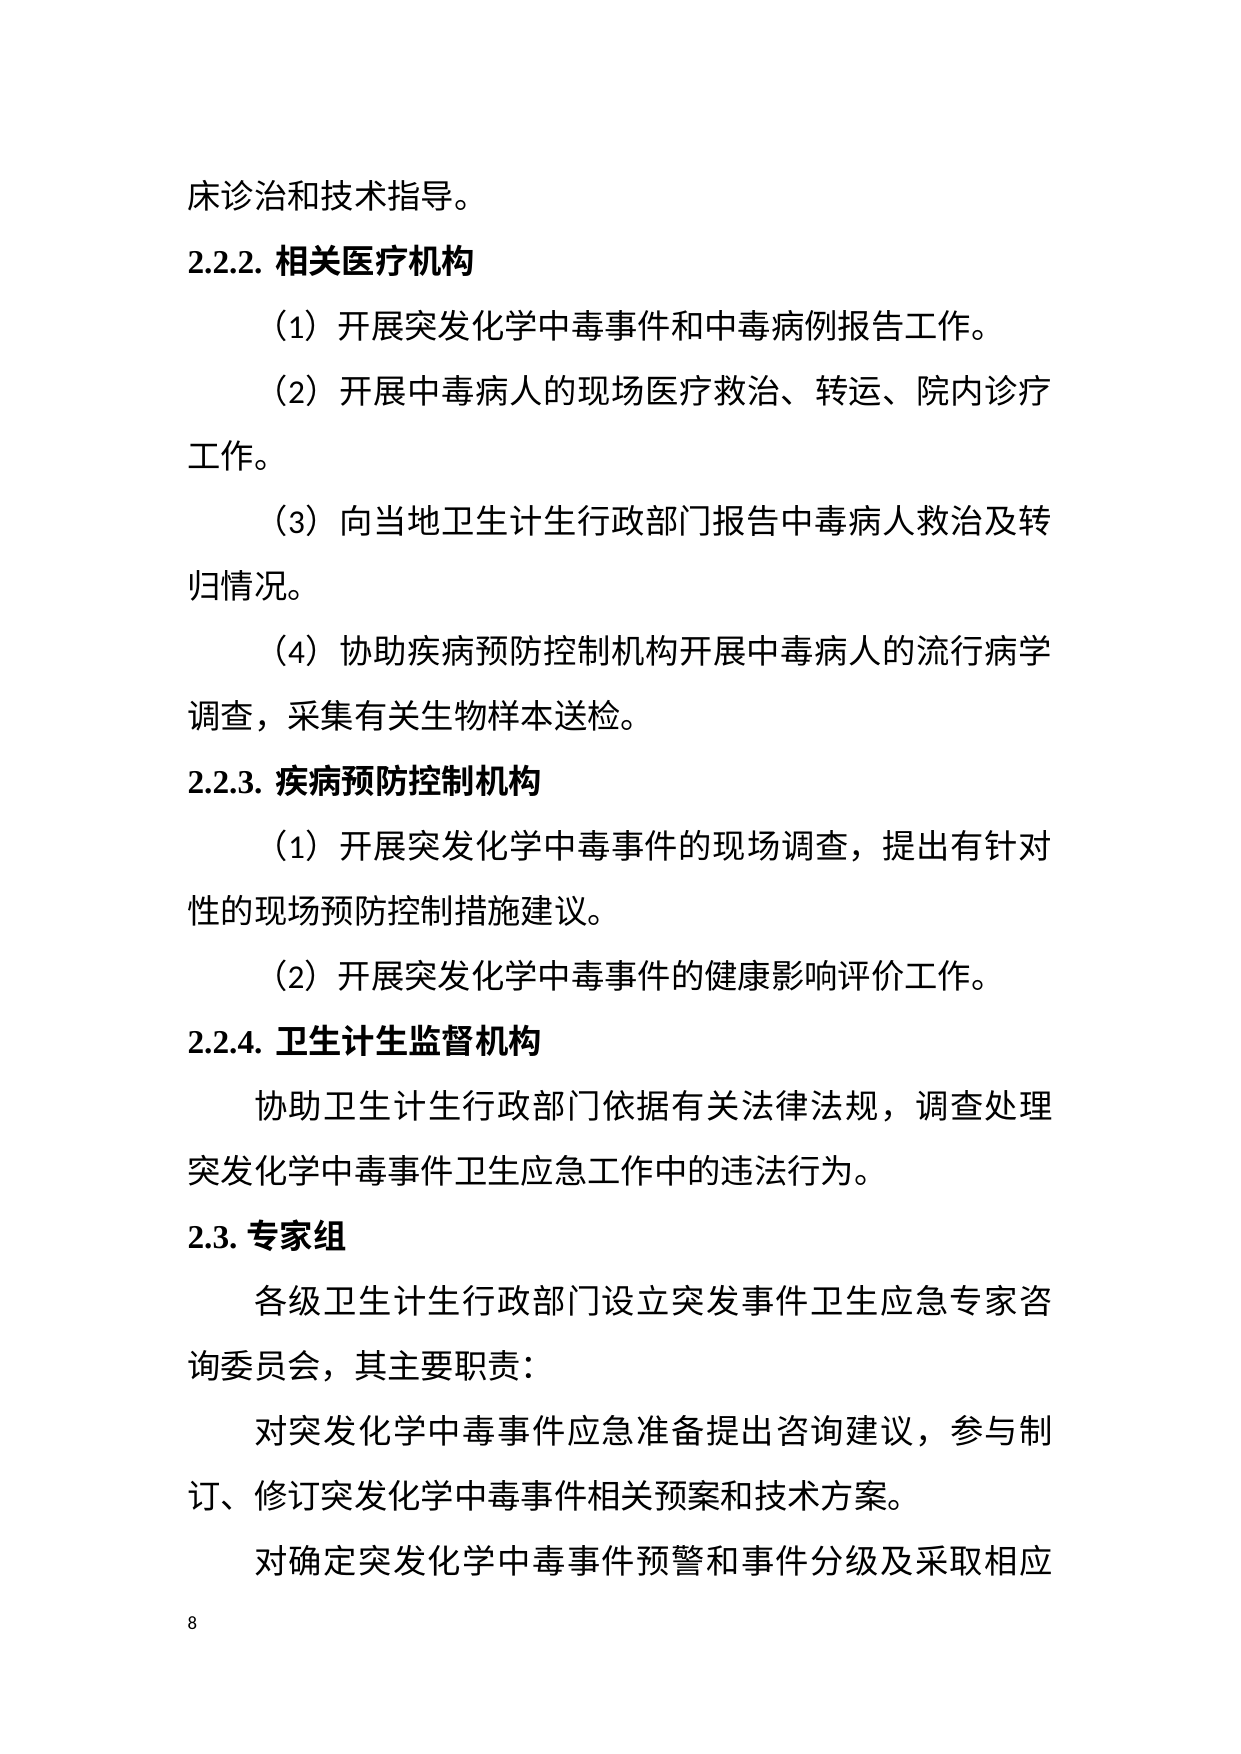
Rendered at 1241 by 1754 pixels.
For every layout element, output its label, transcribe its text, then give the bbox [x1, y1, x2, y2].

text 对突发化学中毒事件应急准备提出咨询建议，参与制订、修订突发化学中毒事件相关预案和技术方案。 [187, 1397, 1053, 1527]
text （4）协助疾病预防控制机构开展中毒病人的流行病学调查，采集有关生物样本送检。 [187, 617, 1053, 747]
subtitle 疾病预防控制机构 [187, 747, 1053, 812]
text 各级卫生计生行政部门设立突发事件卫生应急专家咨询委员会，其主要职责： [187, 1267, 1053, 1397]
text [187, 1527, 1053, 1592]
text （1）开展突发化学中毒事件的现场调查，提出有针对性的现场预防控制措施建议。 [187, 812, 1053, 942]
subtitle 相关医疗机构 [187, 227, 1053, 292]
text （3）向当地卫生计生行政部门报告中毒病人救治及转归情况。 [187, 487, 1053, 617]
text （1）开展突发化学中毒事件和中毒病例报告工作。 [187, 292, 1053, 357]
subtitle 专家组 [187, 1202, 1053, 1267]
text （2）开展突发化学中毒事件的健康影响评价工作。 [187, 942, 1053, 1007]
text （2）开展中毒病人的现场医疗救治、转运、院内诊疗工作。 [187, 357, 1053, 487]
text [187, 162, 1053, 227]
text 协助卫生计生行政部门依据有关法律法规，调查处理突发化学中毒事件卫生应急工作中的违法行为。 [187, 1072, 1053, 1202]
subtitle 卫生计生监督机构 [187, 1007, 1053, 1072]
